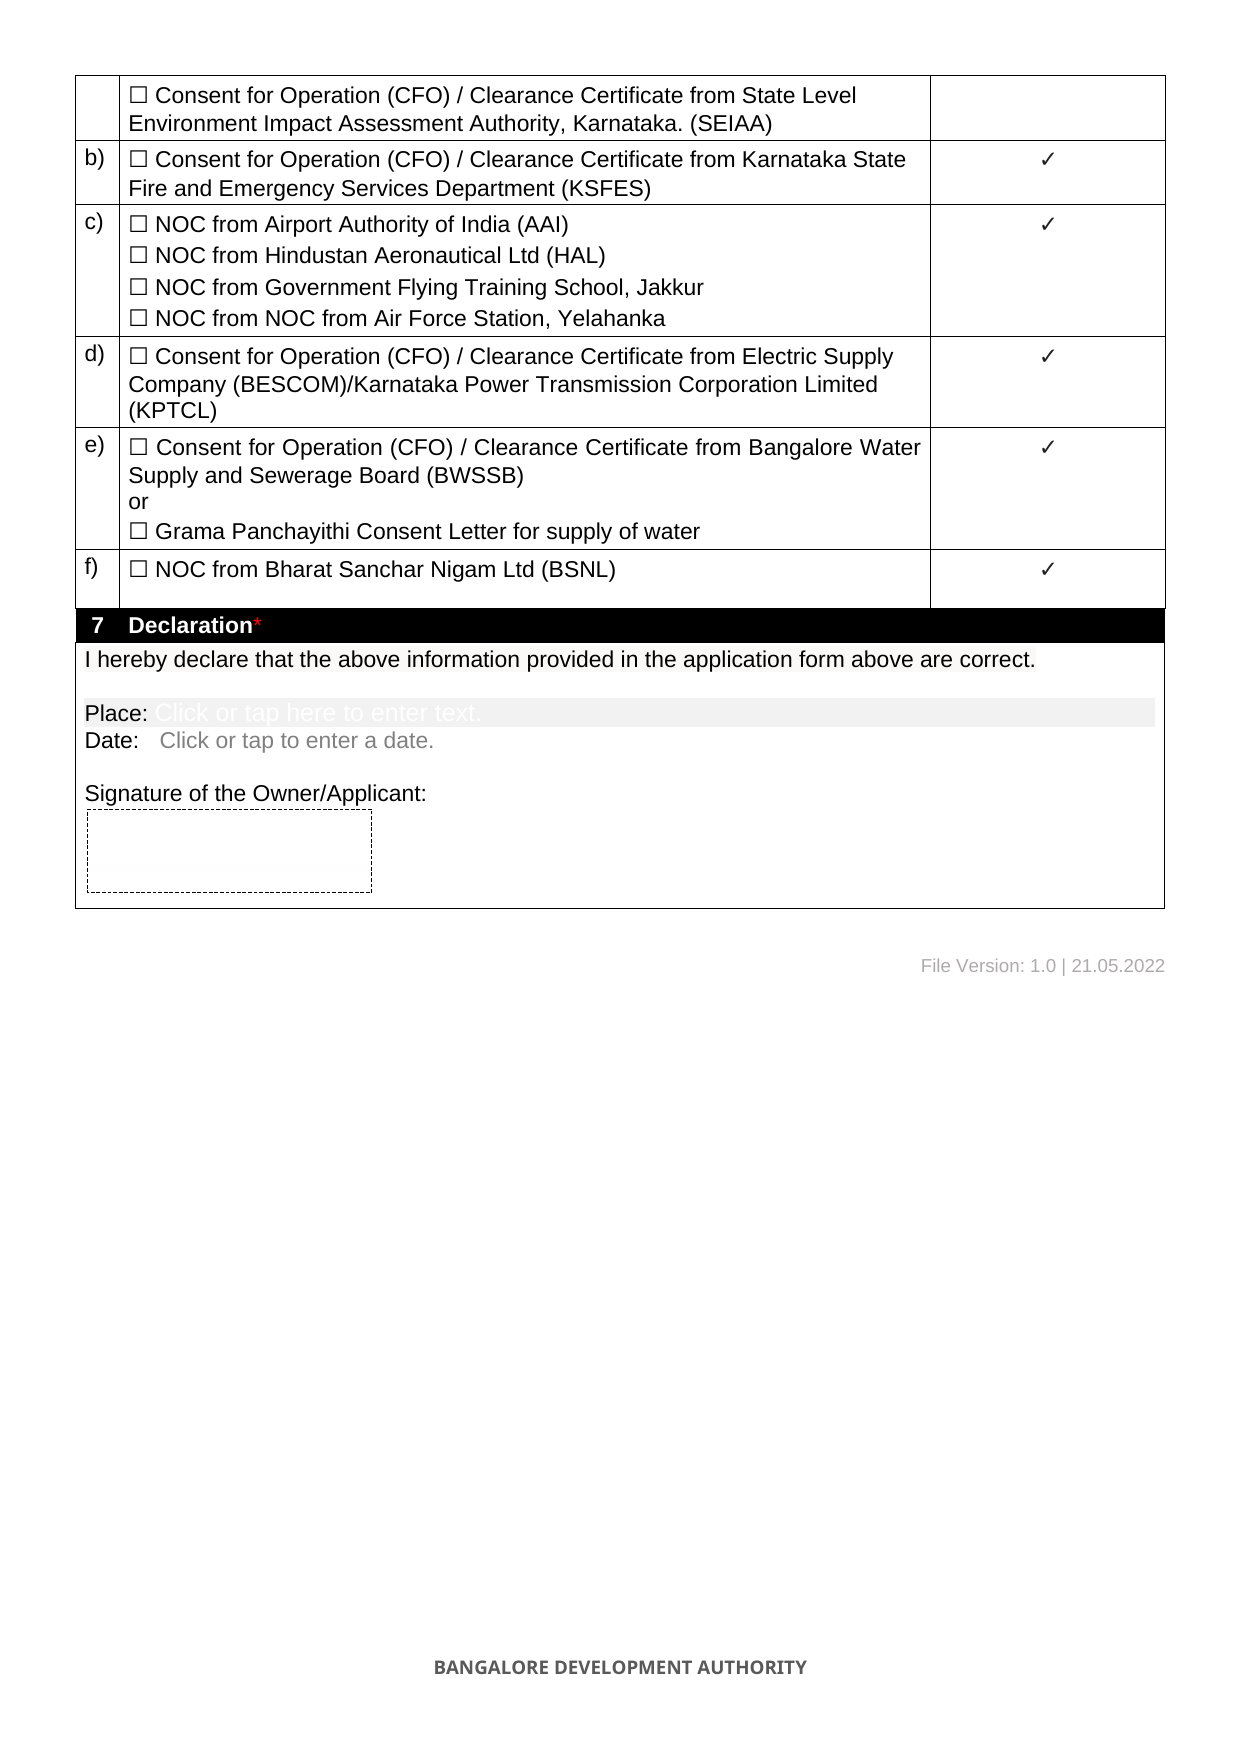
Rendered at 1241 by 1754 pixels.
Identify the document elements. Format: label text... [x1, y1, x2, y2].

table_cell Consent for Operation (CFO) / Clearance Certificate from Electric Supply Company (BESCOM)/Karnataka Power Transmission Corporation Limited (KPTCL) [120, 337, 930, 427]
table_cell NOC from Bharat Sanchar Nigam Ltd (BSNL) [120, 550, 930, 608]
table_cell Declaration* [119, 609, 1164, 642]
table_cell [76, 550, 119, 608]
table_cell ✓ [931, 428, 1165, 549]
table_cell Consent for Operation (CFO) / Clearance Certificate from Karnataka State Fire and Emergency Services Department (KSFES) [120, 141, 930, 204]
table_cell ✓ [931, 141, 1165, 204]
text File Version: 1.0 | 21.05.2022 [75, 954, 1165, 976]
table_cell I hereby declare that the above information provided in the application form above are correct. Place: Date: Signature of the Owner/Applicant: [76, 643, 1164, 908]
picture [87, 809, 372, 893]
table_cell ✓ [931, 550, 1165, 608]
table_cell [76, 428, 119, 549]
table_cell [76, 337, 119, 427]
table_cell ✓ [931, 337, 1165, 427]
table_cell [120, 76, 930, 139]
table_cell [76, 76, 119, 139]
table_cell Consent for Operation (CFO) / Clearance Certificate from Bangalore Water Supply and Sewerage Board (BWSSB) or Grama Panchayithi Consent Letter for supply of water [120, 428, 930, 549]
table_cell NOC from Airport Authority of India (AAI) NOC from Hindustan Aeronautical Ltd (HAL) NOC from Government Flying Training School, Jakkur NOC from NOC from Air Force Station, Yelahanka [120, 205, 930, 336]
table_cell ✓ [931, 205, 1165, 336]
table_cell 7 [76, 609, 119, 642]
table_cell [76, 205, 119, 336]
table_cell ✓ [931, 76, 1165, 139]
table_cell [76, 141, 119, 204]
